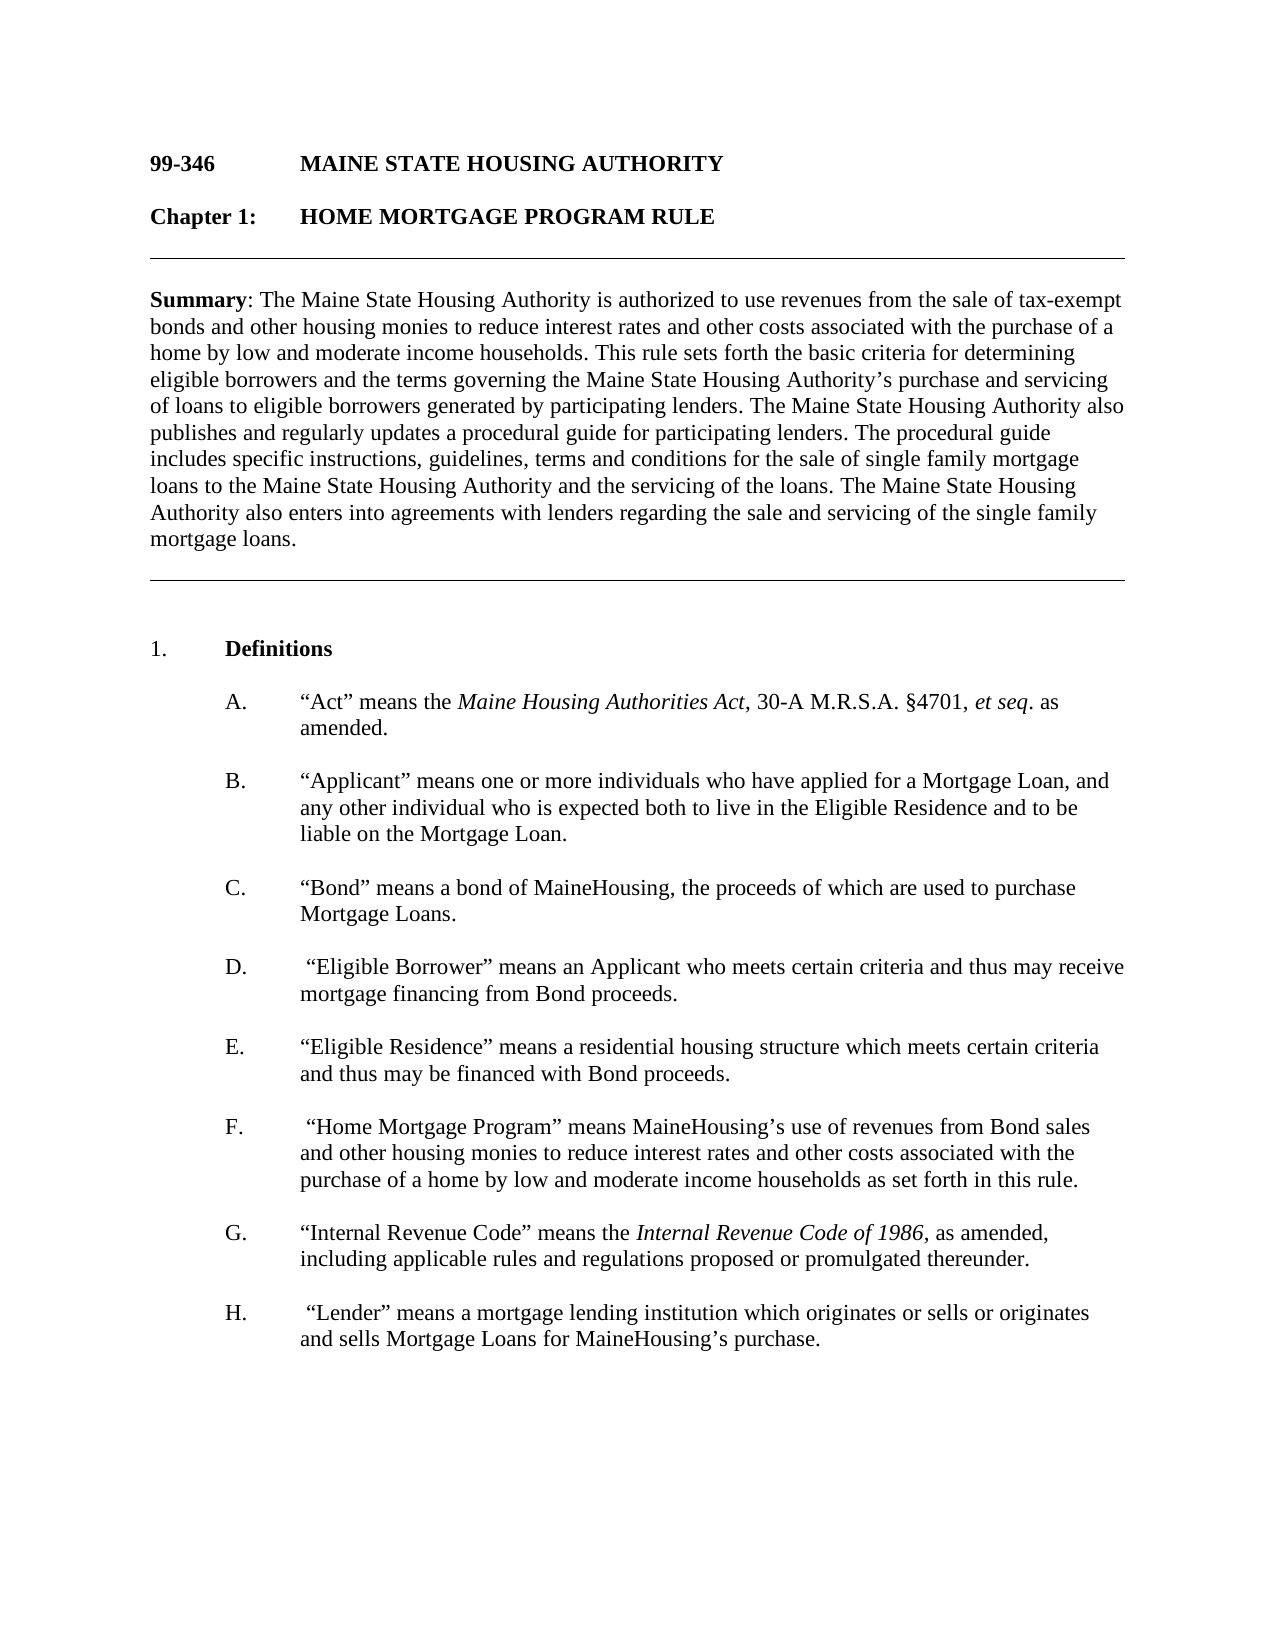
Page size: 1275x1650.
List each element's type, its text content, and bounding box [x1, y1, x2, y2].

text Summary: The Maine State Housing Authority is authorized to use revenues from the sale of tax-exempt bonds and other housing monies to reduce interest rates and other costs associated with the purchase of a home by low and moderate income households. This rule sets forth the basic criteria for determining eligible borrowers and the terms governing the Maine State Housing Authority’s purchase and servicing of loans to eligible borrowers generated by participating lenders. The Maine State Housing Authority also publishes and regularly updates a procedural guide for participating lenders. The procedural guide includes specific instructions, guidelines, terms and conditions for the sale of single family mortgage loans to the Maine State Housing Authority and the servicing of the loans. The Maine State Housing Authority also enters into agreements with lenders regarding the sale and servicing of the single family mortgage loans. [150, 286, 1125, 552]
list “Act” means the Maine Housing Authorities Act, 30-A M.R.S.A. §4701, et seq. as amended. [225, 687, 1125, 741]
text Chapter 1: HOME MORTGAGE PROGRAM RULE [150, 203, 1125, 230]
list Definitions [150, 634, 1125, 661]
text 99-346 MAINE STATE HOUSING AUTHORITY [150, 150, 1125, 177]
list “Bond” means a bond of MaineHousing, the proceeds of which are used to purchase Mortgage Loans. [225, 873, 1125, 927]
list “Lender” means a mortgage lending institution which originates or sells or originates and sells Mortgage Loans for MaineHousing’s purchase. [225, 1298, 1125, 1352]
list “Home Mortgage Program” means MaineHousing’s use of revenues from Bond sales and other housing monies to reduce interest rates and other costs associated with the purchase of a home by low and moderate income households as set forth in this rule. [225, 1112, 1125, 1192]
list “Eligible Residence” means a residential housing structure which meets certain criteria and thus may be financed with Bond proceeds. [225, 1033, 1125, 1086]
list “Applicant” means one or more individuals who have applied for a Mortgage Loan, and any other individual who is expected both to live in the Eligible Residence and to be liable on the Mortgage Loan. [225, 767, 1125, 847]
list “Internal Revenue Code” means the Internal Revenue Code of 1986, as amended, including applicable rules and regulations proposed or promulgated thereunder. [225, 1219, 1125, 1272]
list “Eligible Borrower” means an Applicant who meets certain criteria and thus may receive mortgage financing from Bond proceeds. [225, 953, 1125, 1006]
